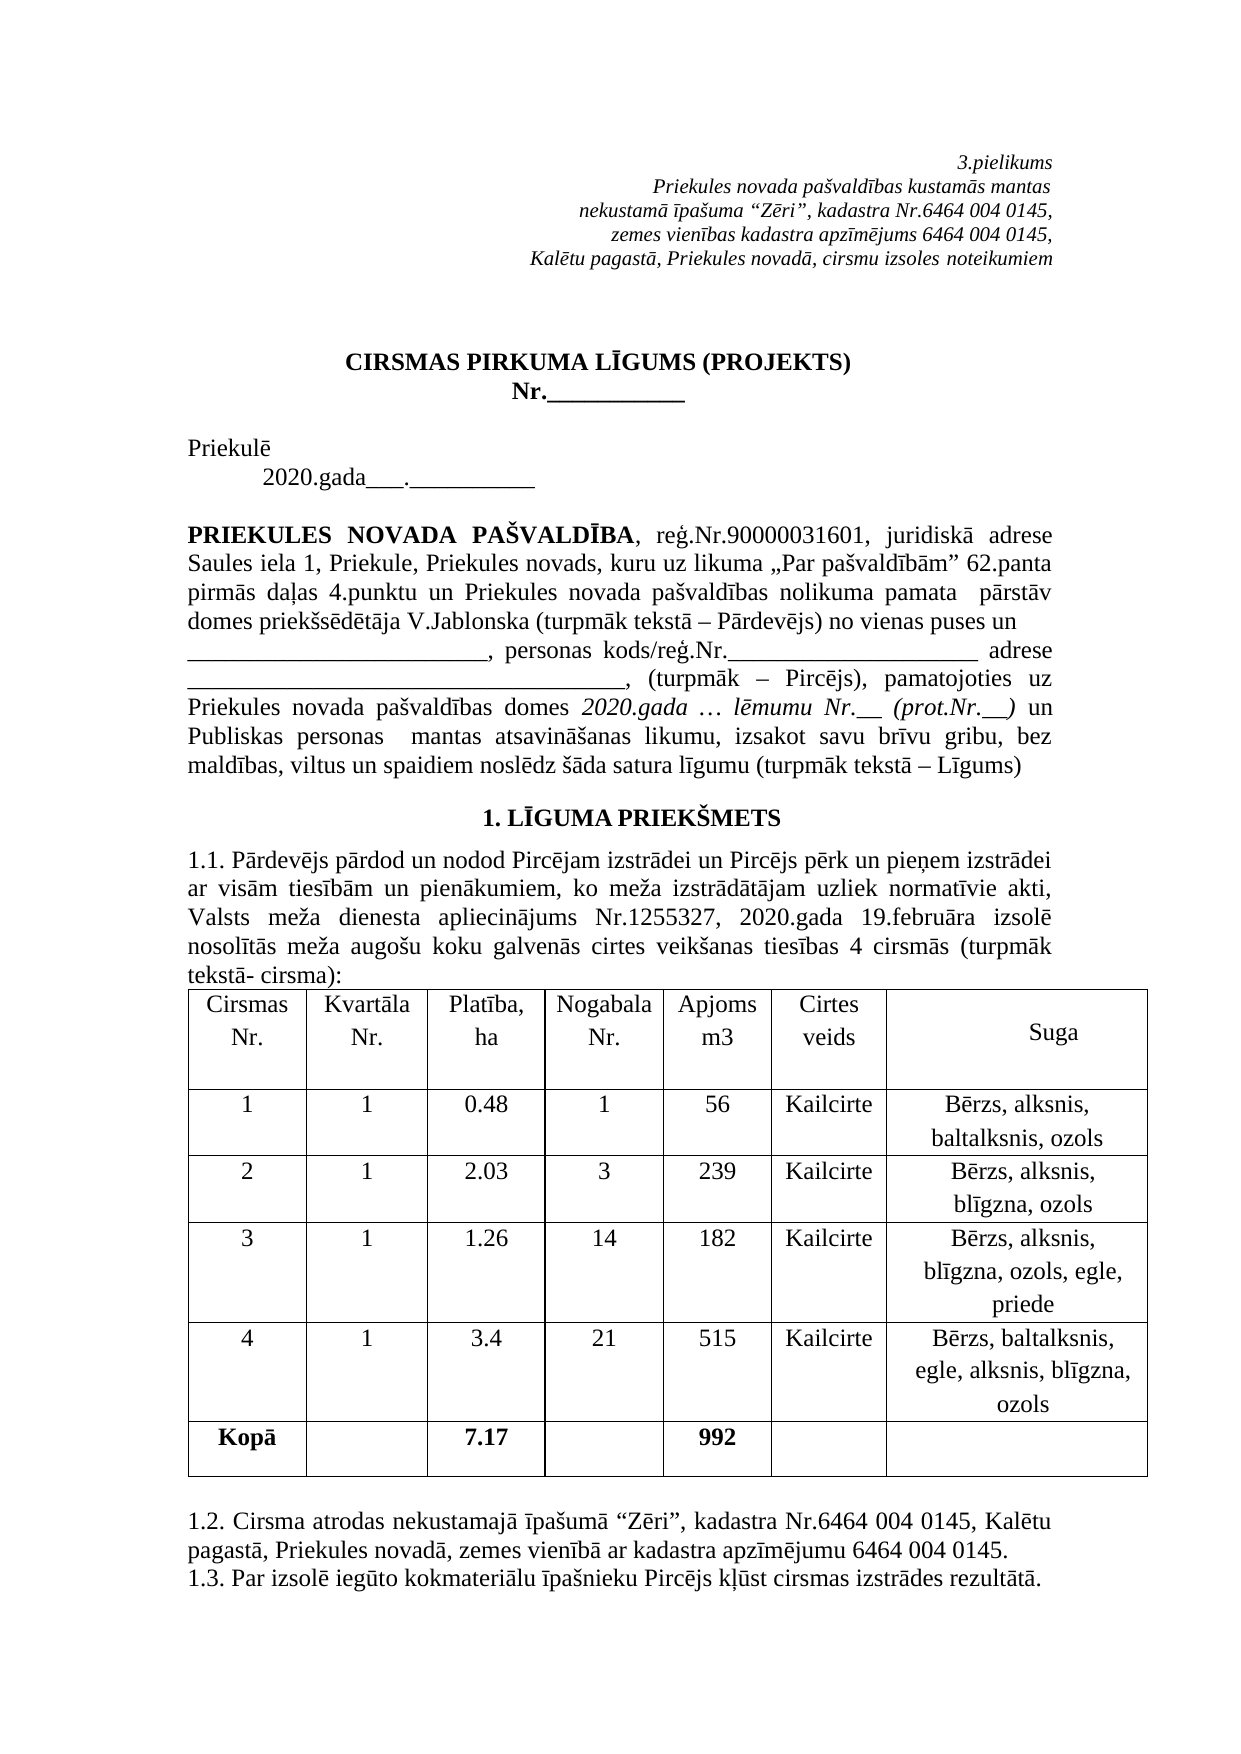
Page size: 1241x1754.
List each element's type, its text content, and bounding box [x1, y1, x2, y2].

table_cell 56 [664, 1090, 771, 1155]
text Priekulē 2020.gada___.__________ [187, 433, 1008, 491]
table_cell 0.48 [428, 1090, 544, 1155]
text zemes vienības kadastra apzīmējums 6464 004 0145, [187, 222, 1053, 246]
table_cell [887, 1422, 1147, 1476]
table_cell [546, 1422, 663, 1476]
table_cell 1 [307, 1223, 427, 1322]
table_header Platība, ha [428, 990, 544, 1088]
table_cell [772, 1422, 886, 1476]
text Kalētu pagastā, Priekules novadā, cirsmu izsoles noteikumiem [187, 246, 1053, 270]
table_header Suga [887, 990, 1147, 1088]
table_cell Bērzs, alksnis, baltalksnis, ozols [887, 1090, 1147, 1155]
table_header Kvartāla Nr. [307, 990, 427, 1088]
text 3.pielikums [187, 150, 1053, 174]
text CIRSMAS PIRKUMA LĪGUMS (PROJEKTS) [187, 347, 1008, 376]
table_cell Bērzs, alksnis, blīgzna, ozols [887, 1156, 1147, 1222]
text 1.2. Cirsma atrodas nekustamajā īpašumā “Zēri”, kadastra Nr.6464 004 0145, Kalētu pagastā, Priekules novadā, zemes vienībā ar kadastra apzīmējumu 6464 004 0145. [187, 1506, 1053, 1563]
table_cell Kailcirte [772, 1090, 886, 1155]
table_cell 7.17 [428, 1422, 544, 1476]
table_cell Kopā [189, 1422, 306, 1476]
table_cell Kailcirte [772, 1223, 886, 1322]
table_cell 2 [189, 1156, 306, 1222]
table_cell 1.26 [428, 1223, 544, 1322]
table_header Cirsmas Nr. [189, 990, 306, 1088]
text 1.1. Pārdevējs pārdod un nodod Pircējam izstrādei un Pircējs pērk un pieņem izstrādei ar visām tiesībām un pienākumiem, ko meža izstrādātājam uzliek normatīvie akti, Valsts meža dienesta apliecinājums Nr.1255327, 2020.gada 19.februāra izsolē nosolītās meža augošu koku galvenās cirtes veikšanas tiesības 4 cirsmās (turpmāk tekstā- cirsma): [187, 845, 1053, 988]
table_cell 515 [664, 1323, 771, 1421]
table_cell Bērzs, alksnis, blīgzna, ozols, egle, priede [887, 1223, 1147, 1322]
table_cell 1 [307, 1090, 427, 1155]
text Nr.___________ [187, 376, 1008, 405]
text nekustamā īpašuma “Zēri”, kadastra Nr.6464 004 0145, [187, 198, 1053, 222]
table_header Cirtes veids [772, 990, 886, 1088]
text 1. LĪGUMA PRIEKŠMETS [255, 803, 1008, 832]
table_header Nogabala Nr. [546, 990, 663, 1088]
table_cell 1 [189, 1090, 306, 1155]
table_cell 4 [189, 1323, 306, 1421]
table_cell 3 [189, 1223, 306, 1322]
text 1.3. Par izsolē iegūto kokmateriālu īpašnieku Pircējs kļūst cirsmas izstrādes rezultātā. [187, 1563, 1053, 1592]
table_cell Kailcirte [772, 1323, 886, 1421]
table_cell 182 [664, 1223, 771, 1322]
text Priekules novada pašvaldības kustamās mantas [187, 174, 1053, 198]
text ________________________, personas kods/reģ.Nr.____________________ adrese ___________________________________, (turpmāk – Pircējs), pamatojoties uz Priekules novada pašvaldības domes 2020.gada … lēmumu Nr.__ (prot.Nr.__) un Publiskas personas mantas atsavināšanas likumu, izsakot savu brīvu gribu, bez maldības, viltus un spaidiem noslēdz šāda satura līgumu (turpmāk tekstā – Līgums) [187, 635, 1053, 778]
table_cell [307, 1422, 427, 1476]
text PRIEKULES NOVADA PAŠVALDĪBA, reģ.Nr.90000031601, juridiskā adrese Saules iela 1, Priekule, Priekules novads, kuru uz likuma „Par pašvaldībām” 62.panta pirmās daļas 4.punktu un Priekules novada pašvaldības nolikuma pamata pārstāv domes priekšsēdētāja V.Jablonska (turpmāk tekstā – Pārdevējs) no vienas puses un [187, 520, 1053, 635]
table_cell 2.03 [428, 1156, 544, 1222]
table_cell 239 [664, 1156, 771, 1222]
table_cell 992 [664, 1422, 771, 1476]
table_cell 1 [307, 1323, 427, 1421]
table_cell 14 [546, 1223, 663, 1322]
table_cell 3.4 [428, 1323, 544, 1421]
table_cell 3 [546, 1156, 663, 1222]
table_cell 1 [307, 1156, 427, 1222]
table_header Apjoms m3 [664, 990, 771, 1088]
table_cell Kailcirte [772, 1156, 886, 1222]
table_cell Bērzs, baltalksnis, egle, alksnis, blīgzna, ozols [887, 1323, 1147, 1421]
table_cell 1 [546, 1090, 663, 1155]
table_cell 21 [546, 1323, 663, 1421]
